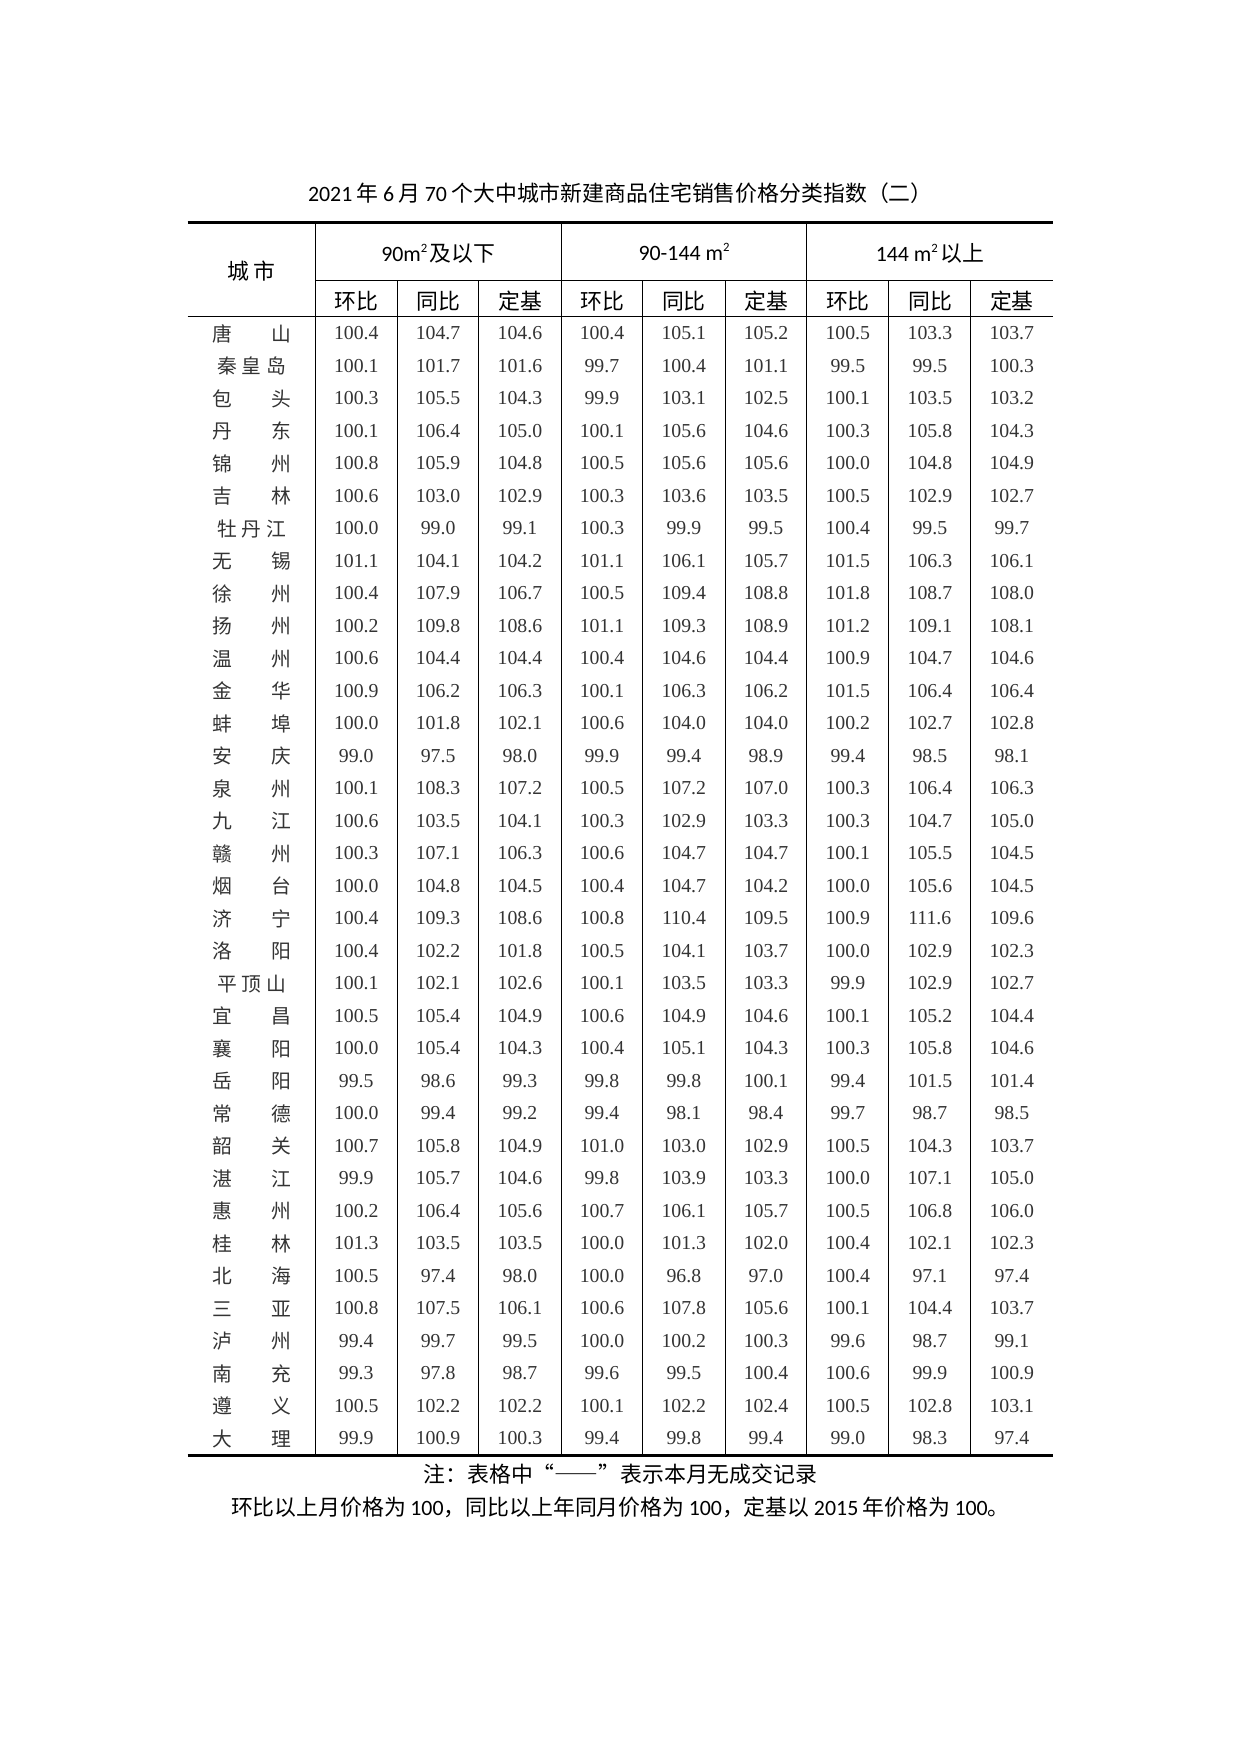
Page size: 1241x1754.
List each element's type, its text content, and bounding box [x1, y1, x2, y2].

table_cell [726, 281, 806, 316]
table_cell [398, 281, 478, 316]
text 注：表格中“——”表示本月无成交记录 [187, 1457, 1053, 1489]
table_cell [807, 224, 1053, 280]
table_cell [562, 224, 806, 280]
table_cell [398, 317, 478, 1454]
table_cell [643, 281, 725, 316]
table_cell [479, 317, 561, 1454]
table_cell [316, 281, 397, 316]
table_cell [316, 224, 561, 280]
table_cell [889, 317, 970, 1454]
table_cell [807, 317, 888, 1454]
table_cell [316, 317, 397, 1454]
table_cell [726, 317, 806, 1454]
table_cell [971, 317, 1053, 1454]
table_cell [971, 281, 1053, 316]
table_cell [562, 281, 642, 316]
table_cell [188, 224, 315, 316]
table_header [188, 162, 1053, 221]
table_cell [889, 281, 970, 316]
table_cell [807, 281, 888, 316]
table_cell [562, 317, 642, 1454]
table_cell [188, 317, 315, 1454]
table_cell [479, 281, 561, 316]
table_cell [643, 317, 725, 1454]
text 环比以上月价格为100，同比以上年同月价格为100，定基以2015年价格为100。 [187, 1489, 1053, 1522]
